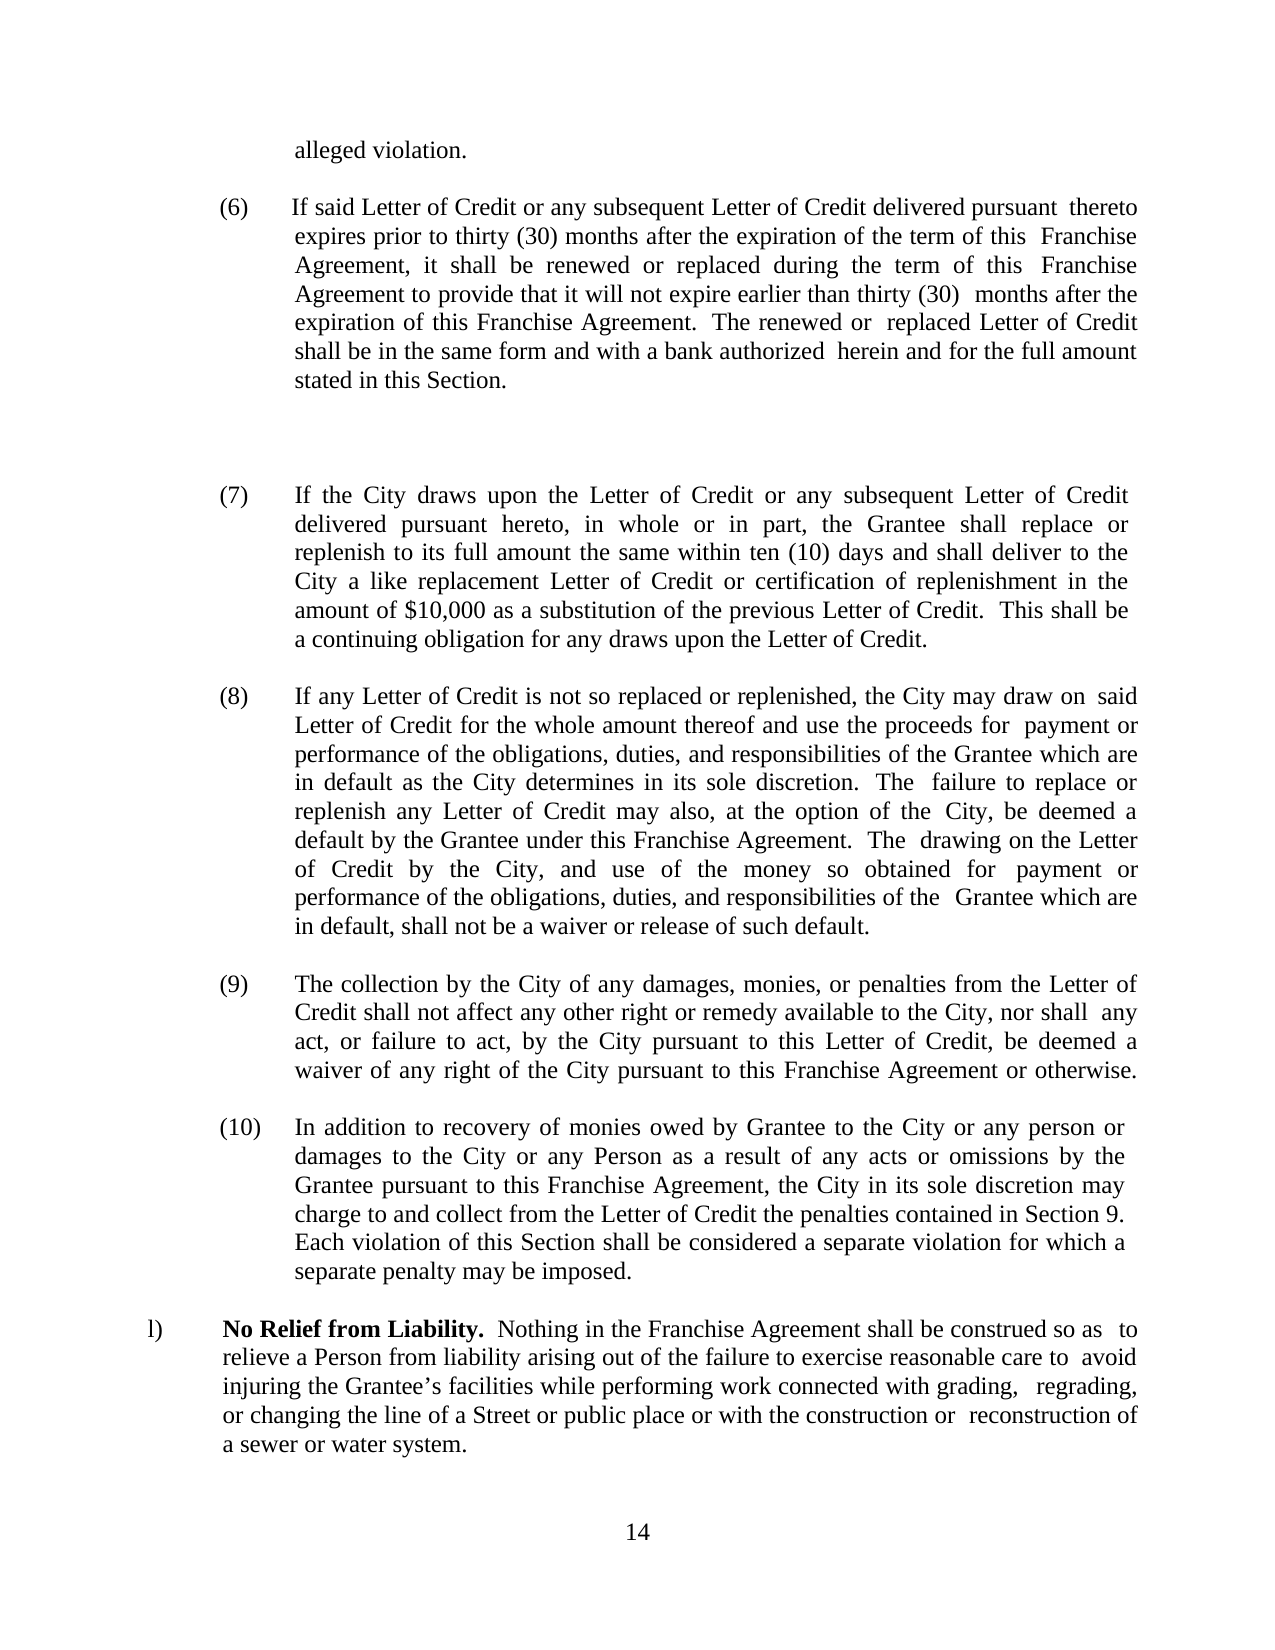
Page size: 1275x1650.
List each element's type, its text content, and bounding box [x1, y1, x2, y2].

list In addition to recovery of monies owed by Grantee to the City or any person or damages to the City or any Person as a result of any acts or omissions by the Grantee pursuant to this Franchise Agreement, the City in its sole discretion may charge to and collect from the Letter of Credit the penalties contained in Section 9. Each violation of this Section shall be considered a separate violation for which a separate penalty may be imposed. [219, 1112, 1127, 1285]
list No Relief from Liability. Nothing in the Franchise Agreement shall be construed so as to relieve a Person from liability arising out of the failure to exercise reasonable care to avoid injuring the Grantee’s facilities while performing work connected with grading, regrading, or changing the line of a Street or public place or with the construction or reconstruction of a sewer or water system. [147, 1314, 1138, 1457]
list If said Letter of Credit or any subsequent Letter of Credit delivered pursuant thereto expires prior to thirty (30) months after the expiration of the term of this Franchise Agreement, it shall be renewed or replaced during the term of this Franchise Agreement to provide that it will not expire earlier than thirty (30) months after the expiration of this Franchise Agreement. The renewed or replaced Letter of Credit shall be in the same form and with a bank authorized herein and for the full amount stated in this Section. [219, 192, 1138, 394]
list If any Letter of Credit is not so replaced or replenished, the City may draw on said Letter of Credit for the whole amount thereof and use the proceeds for payment or performance of the obligations, duties, and responsibilities of the Grantee which are in default as the City determines in its sole discretion. The failure to replace or replenish any Letter of Credit may also, at the option of the City, be deemed a default by the Grantee under this Franchise Agreement. The drawing on the Letter of Credit by the City, and use of the money so obtained for payment or performance of the obligations, duties, and responsibilities of the Grantee which are in default, shall not be a waiver or release of such default. [219, 681, 1138, 940]
list If the City draws upon the Letter of Credit or any subsequent Letter of Credit delivered pursuant hereto, in whole or in part, the Grantee shall replace or replenish to its full amount the same within ten (10) days and shall deliver to the City a like replacement Letter of Credit or certification of replenishment in the amount of $10,000 as a substitution of the previous Letter of Credit. This shall be a continuing obligation for any draws upon the Letter of Credit. [219, 480, 1128, 652]
list The collection by the City of any damages, monies, or penalties from the Letter of Credit shall not affect any other right or remedy available to the City, nor shall any act, or failure to act, by the City pursuant to this Letter of Credit, be deemed a waiver of any right of the City pursuant to this Franchise Agreement or otherwise. [219, 969, 1138, 1112]
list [219, 135, 1138, 164]
